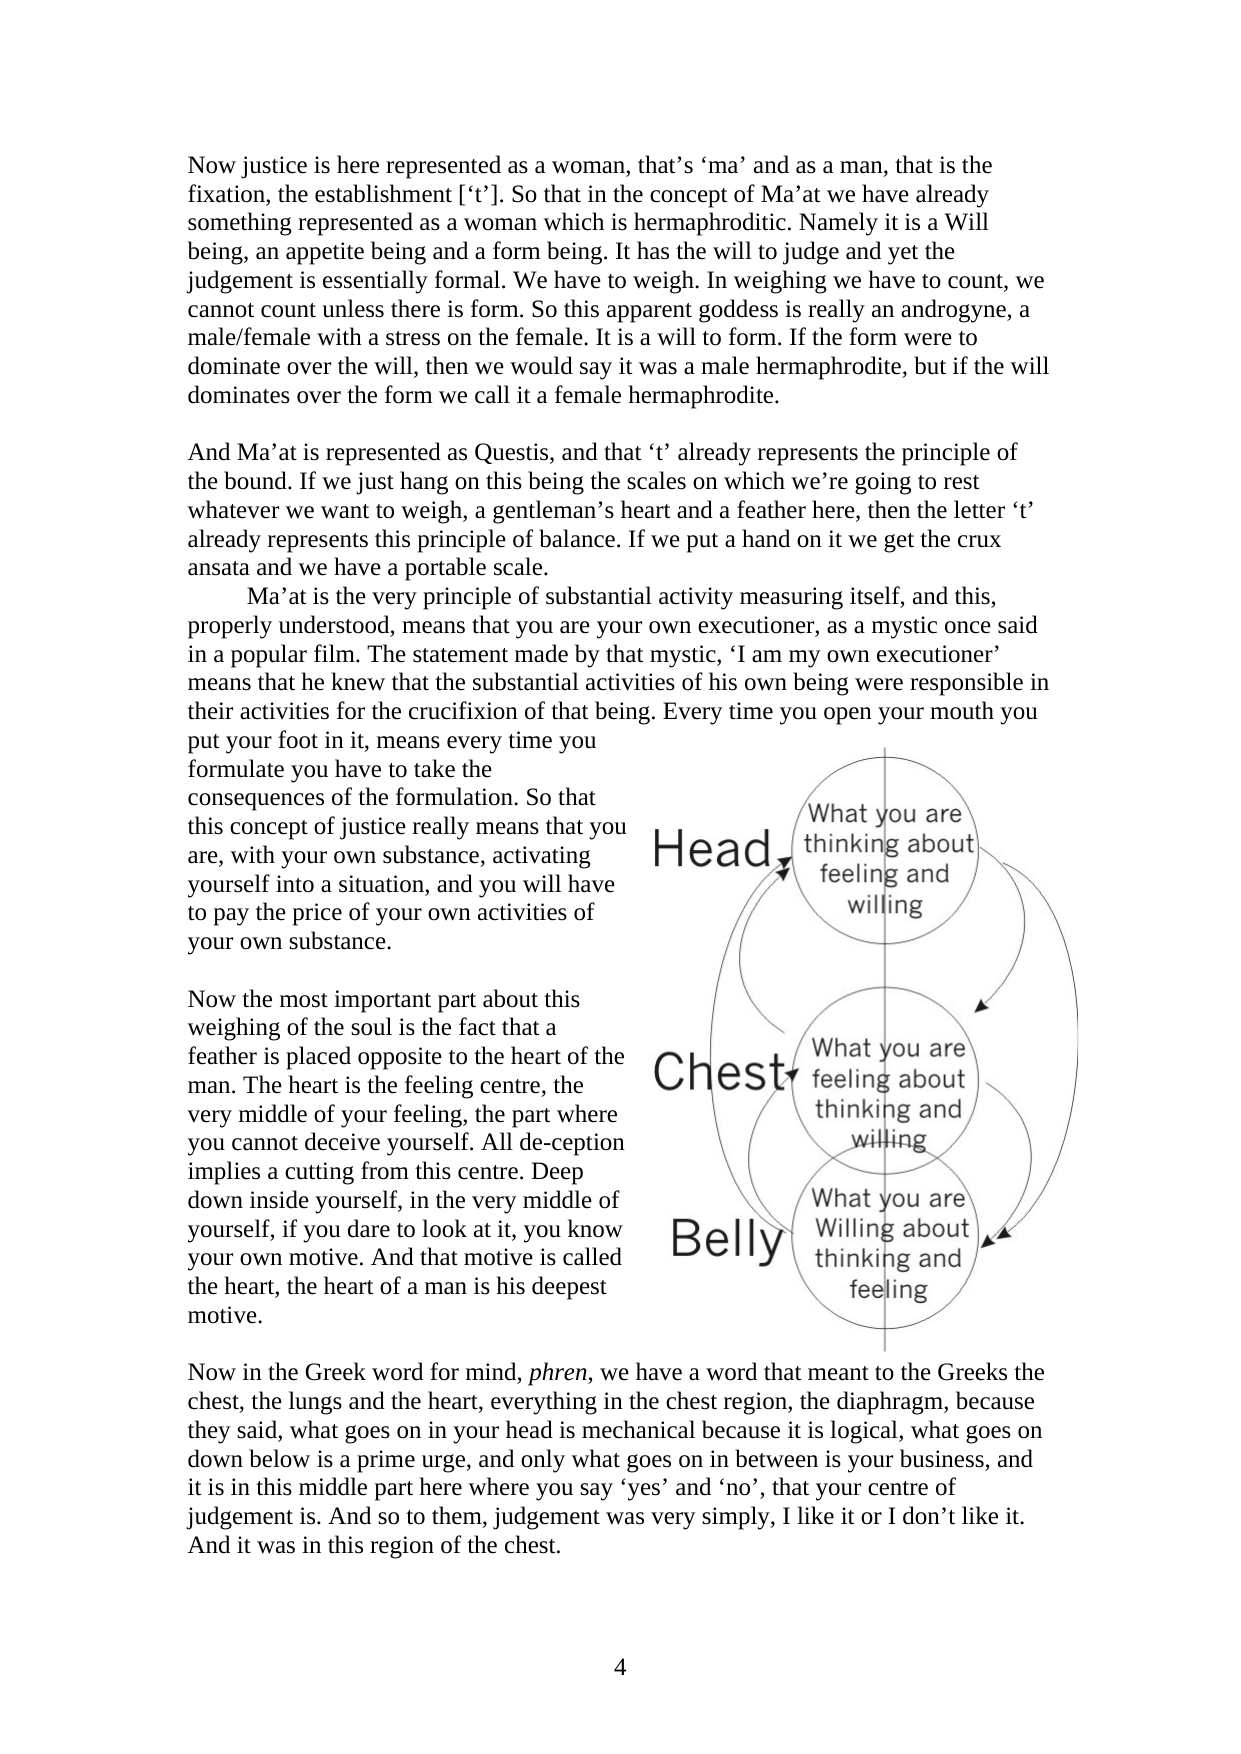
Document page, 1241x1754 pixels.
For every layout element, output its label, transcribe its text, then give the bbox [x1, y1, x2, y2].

picture [650, 747, 1079, 1350]
text And Ma’at is represented as Questis, and that ‘t’ already represents the principle of the bound. If we just hang on this being the scales on which we’re going to rest whatever we want to weigh, a gentleman’s heart and a feather here, then the letter ‘t’ already represents this principle of balance. If we put a hand on it we get the crux ansata and we have a portable scale. [187, 437, 1053, 581]
text Ma’at is the very principle of substantial activity measuring itself, and this, properly understood, means that you are your own executioner, as a mystic once said in a popular film. The statement made by that mystic, ‘I am my own executioner’ means that he knew that the substantial activities of his own being were responsible in their activities for the crucifixion of that being. Every time you open your mouth you put your foot in it, means every time you formulate you have to take the consequences of the formulation. So that this concept of justice really means that you are, with your own substance, activating yourself into a situation, and you will have to pay the price of your own activities of your own substance. [187, 581, 1053, 955]
text Now justice is here represented as a woman, that’s ‘ma’ and as a man, that is the fixation, the establishment [‘t’]. So that in the concept of Ma’at we have already something represented as a woman which is hermaphroditic. Namely it is a Will being, an appetite being and a form being. It has the will to judge and yet the judgement is essentially formal. We have to weigh. In weighing we have to count, we cannot count unless there is form. So this apparent goddess is really an androgyne, a male/female with a stress on the female. It is a will to form. If the form were to dominate over the will, then we would say it was a male hermaphrodite, but if the will dominates over the form we call it a female hermaphrodite. [187, 150, 1053, 409]
text Now in the Greek word for mind, phren, we have a word that meant to the Greeks the chest, the lungs and the heart, everything in the chest region, the diaphragm, because they said, what goes on in your head is mechanical because it is logical, what goes on down below is a prime urge, and only what goes on in between is your business, and it is in this middle part here where you say ‘yes’ and ‘no’, that your centre of judgement is. And so to them, judgement was very simply, I like it or I don’t like it. And it was in this region of the chest. [187, 1357, 1053, 1559]
text Now the most important part about this weighing of the soul is the fact that a feather is placed opposite to the heart of the man. The heart is the feeling centre, the very middle of your feeling, the part where you cannot deceive yourself. All de-ception implies a cutting from this centre. Deep down inside yourself, in the very middle of yourself, if you dare to look at it, you know your own motive. And that motive is called the heart, the heart of a man is his deepest motive. [187, 984, 650, 1329]
